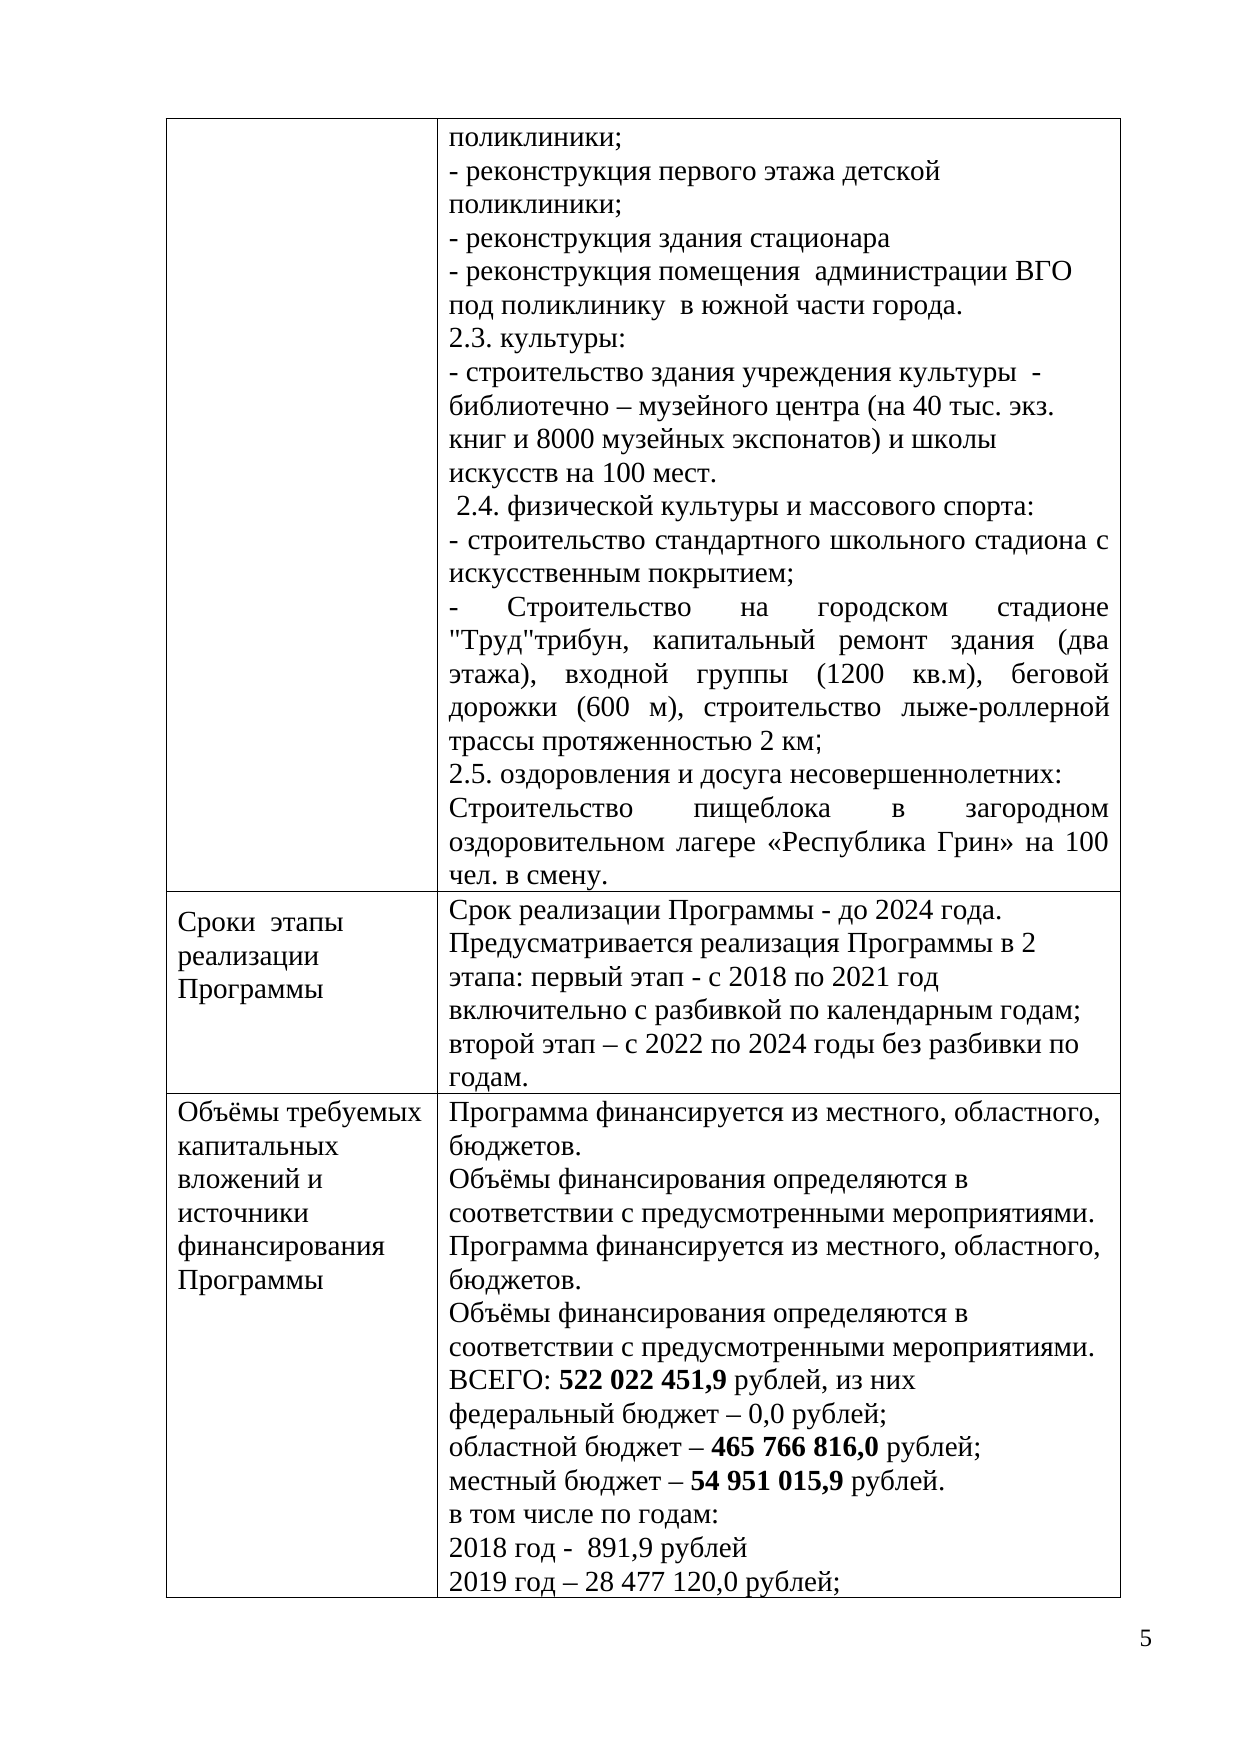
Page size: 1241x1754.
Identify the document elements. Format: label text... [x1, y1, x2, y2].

table_cell Сроки этапы реализации Программы [167, 892, 437, 1093]
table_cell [167, 119, 437, 891]
table_cell Срок реализации Программы - до 2024 года. Предусматривается реализация Программы в 2 этапа: первый этап - с 2018 по 2021 год включительно с разбивкой по календарным годам; второй этап – с 2022 по 2024 годы без разбивки по годам. [438, 892, 1120, 1093]
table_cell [167, 1094, 437, 1597]
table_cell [438, 119, 1120, 891]
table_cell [438, 1094, 1120, 1597]
